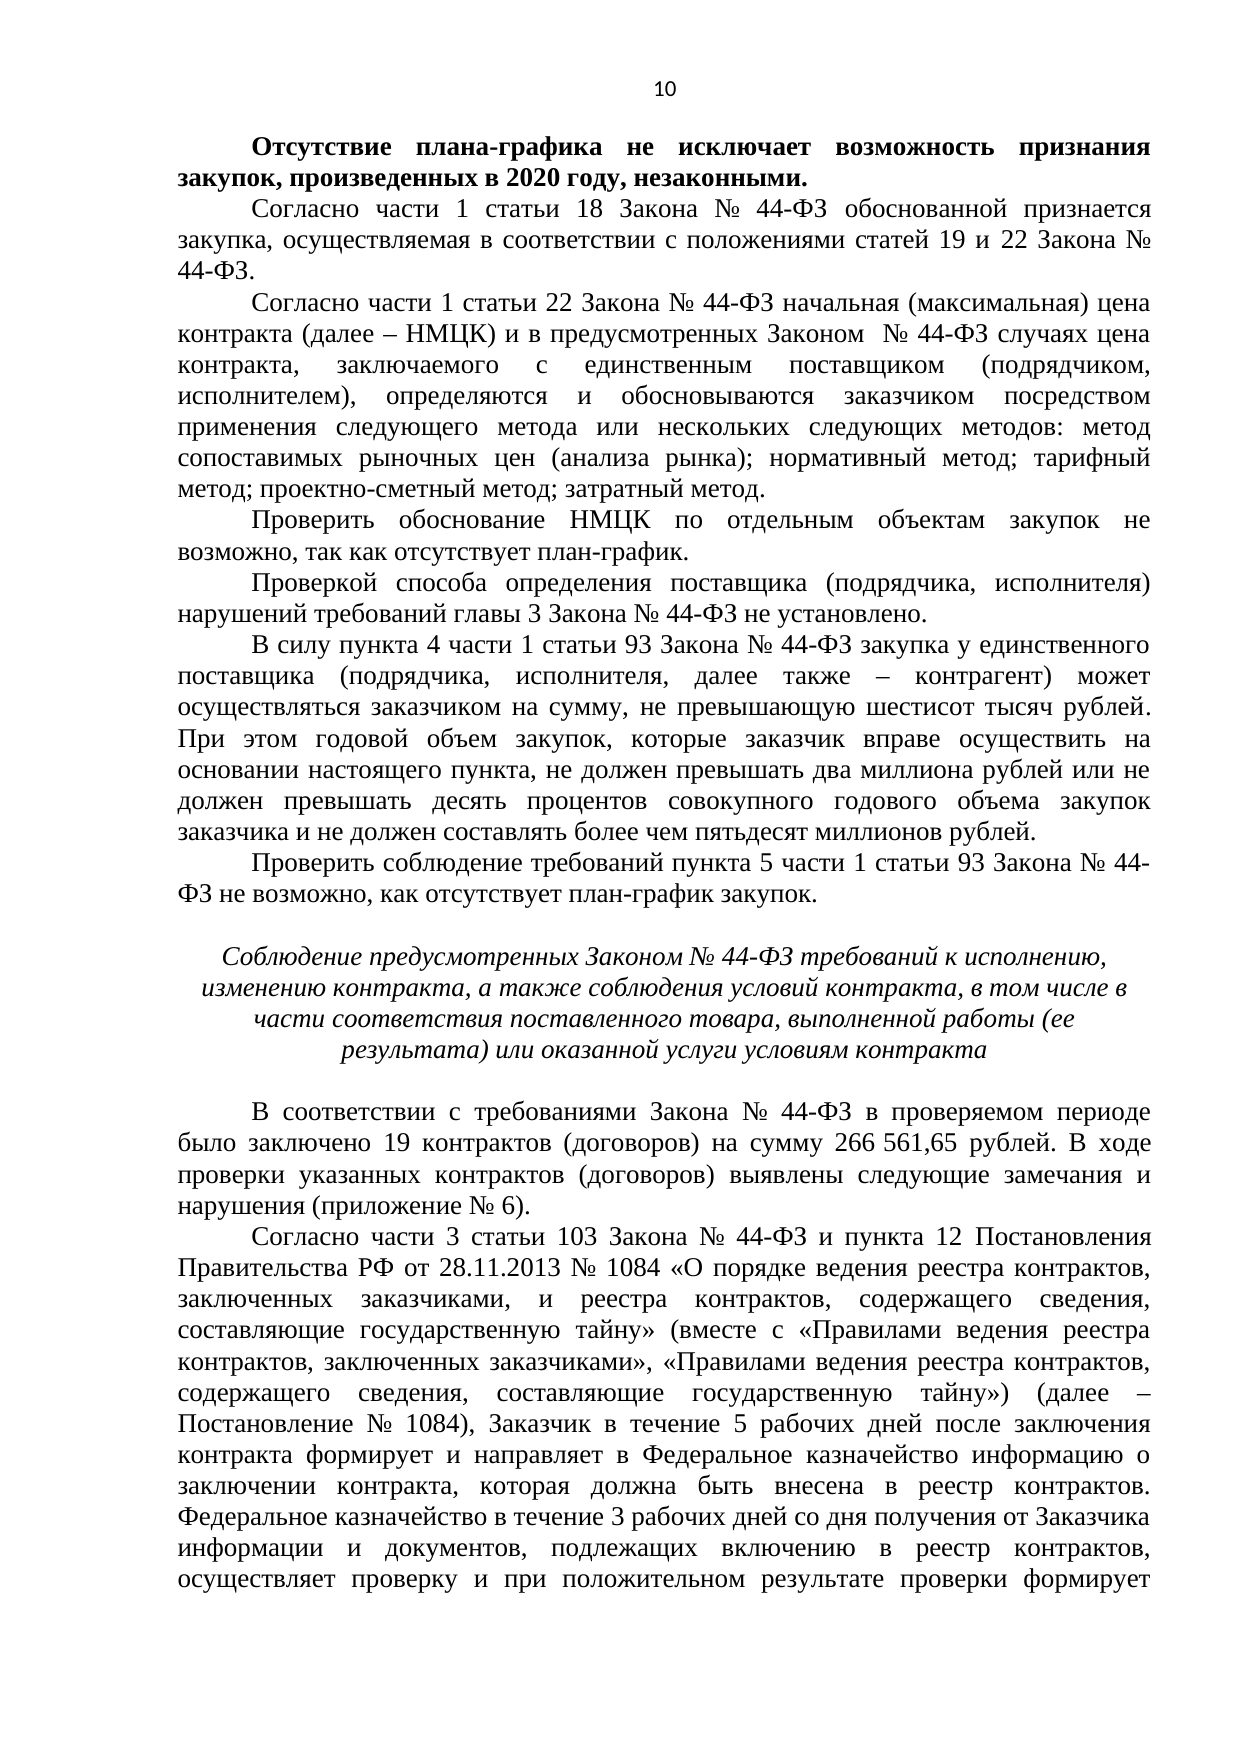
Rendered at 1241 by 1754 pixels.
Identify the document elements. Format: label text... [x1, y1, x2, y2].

text Отсутствие плана-графика не исключает возможность признания закупок, произведенных в 2020 году, незаконными. [177, 130, 1152, 192]
text В соответствии с требованиями Закона № 44-ФЗ в проверяемом периоде было заключено 19 контрактов (договоров) на сумму 266 561,65 рублей. В ходе проверки указанных контрактов (договоров) выявлены следующие замечания и нарушения (приложение № 6). [177, 1095, 1152, 1220]
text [177, 1220, 1152, 1594]
text Проверить соблюдение требований пункта 5 части 1 статьи 93 Закона № 44-ФЗ не возможно, как отсутствует план-график закупок. [177, 846, 1152, 908]
text Соблюдение предусмотренных Законом № 44-ФЗ требований к исполнению, изменению контракта, а также соблюдения условий контракта, в том числе в части соответствия поставленного товара, выполненной работы (ее результата) или оказанной услуги условиям контракта [177, 940, 1152, 1064]
text Проверить обоснование НМЦК по отдельным объектам закупок не возможно, так как отсутствует план-график. [177, 504, 1152, 566]
text Согласно части 1 статьи 22 Закона № 44-ФЗ начальная (максимальная) цена контракта (далее – НМЦК) и в предусмотренных Законом № 44-ФЗ случаях цена контракта, заключаемого с единственным поставщиком (подрядчиком, исполнителем), определяются и обосновываются заказчиком посредством применения следующего метода или нескольких следующих методов: метод сопоставимых рыночных цен (анализа рынка); нормативный метод; тарифный метод; проектно-сметный метод; затратный метод. [177, 286, 1152, 504]
text Проверкой способа определения поставщика (подрядчика, исполнителя) нарушений требований главы 3 Закона № 44-ФЗ не установлено. [177, 566, 1152, 628]
text В силу пункта 4 части 1 статьи 93 Закона № 44-ФЗ закупка у единственного поставщика (подрядчика, исполнителя, далее также – контрагент) может осуществляться заказчиком на сумму, не превышающую шестисот тысяч рублей. При этом годовой объем закупок, которые заказчик вправе осуществить на основании настоящего пункта, не должен превышать два миллиона рублей или не должен превышать десять процентов совокупного годового объема закупок заказчика и не должен составлять более чем пятьдесят миллионов рублей. [177, 628, 1152, 846]
text Согласно части 1 статьи 18 Закона № 44-ФЗ обоснованной признается закупка, осуществляемая в соответствии с положениями статей 19 и 22 Закона № 44-ФЗ. [177, 192, 1152, 286]
